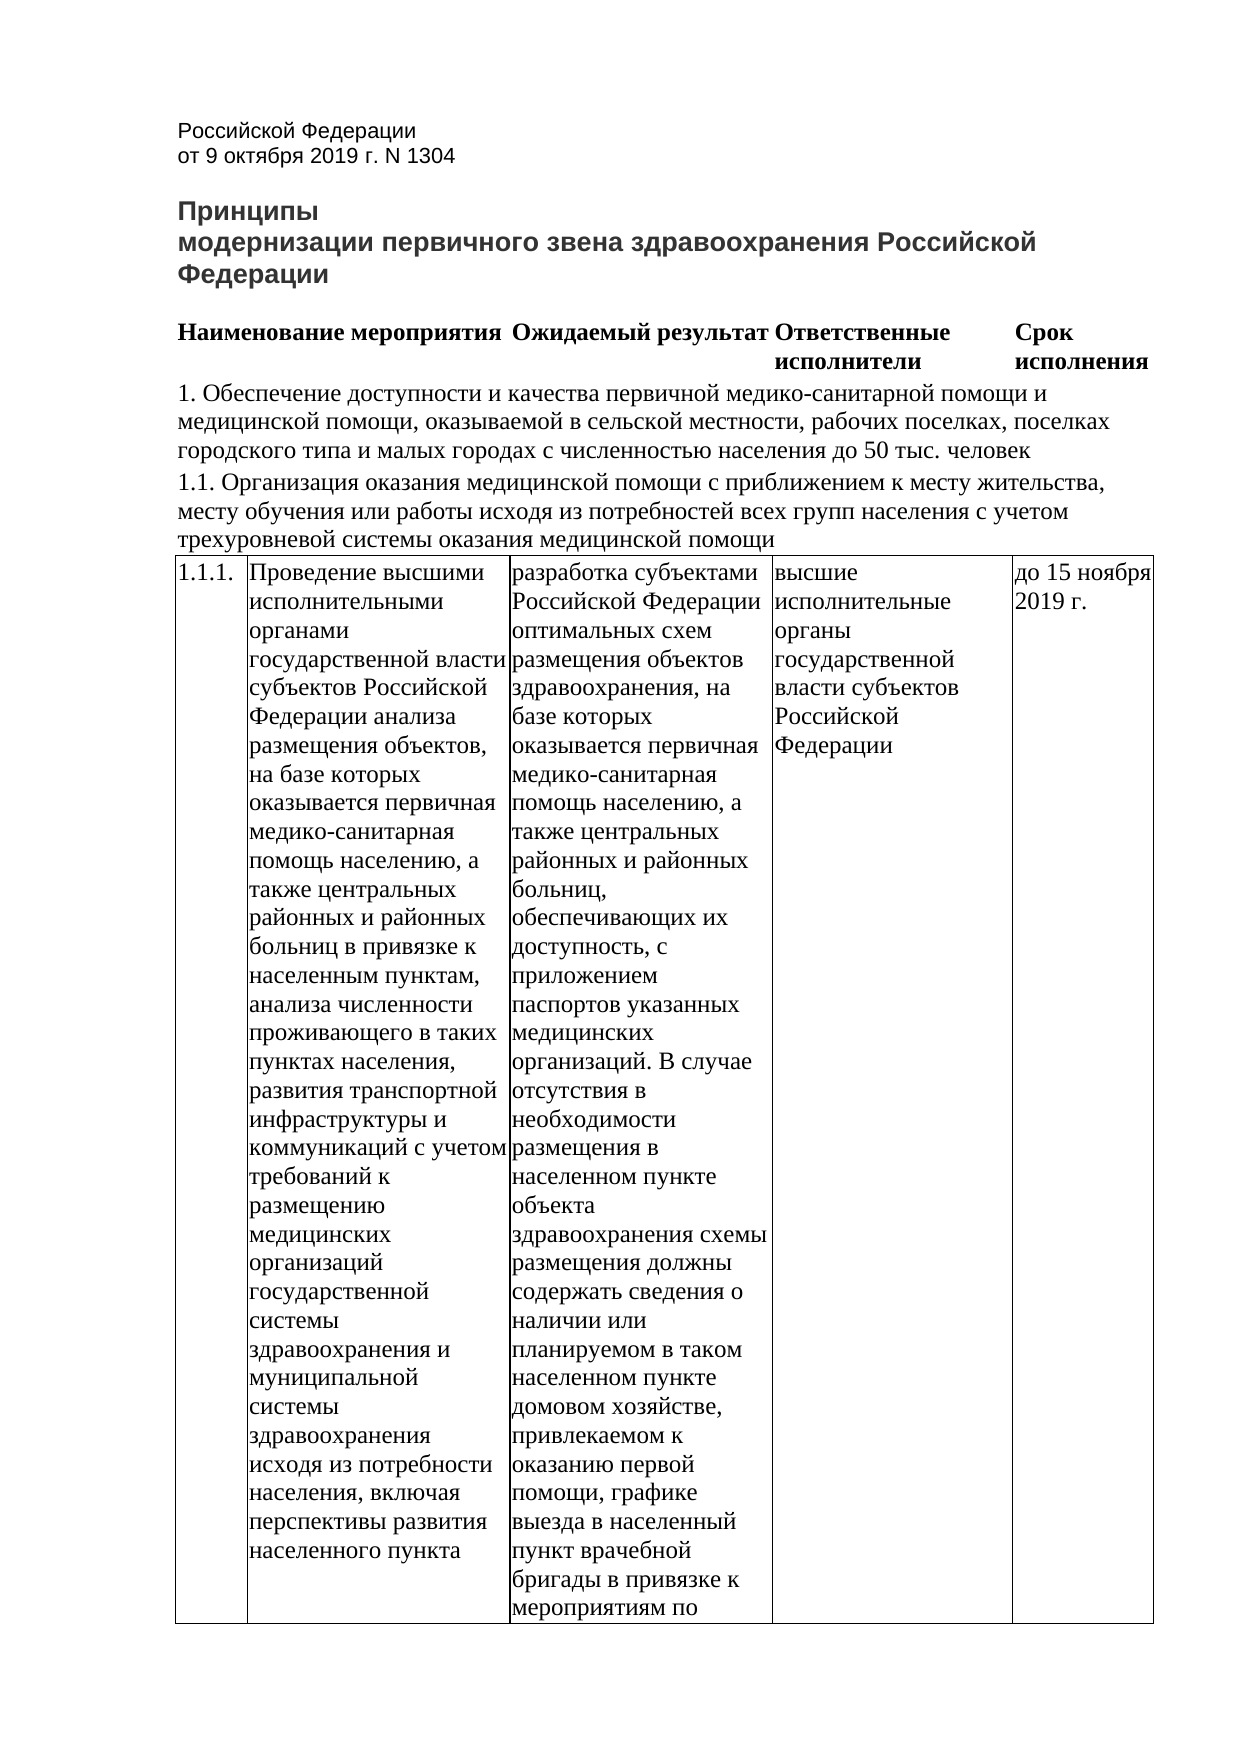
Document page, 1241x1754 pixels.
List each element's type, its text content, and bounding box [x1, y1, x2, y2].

table_header Ответственные исполнители [773, 315, 1013, 376]
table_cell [248, 556, 509, 1623]
table_header Ожидаемый результат [510, 315, 773, 376]
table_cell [773, 556, 1012, 1623]
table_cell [1013, 556, 1153, 1623]
table_header Наименование мероприятия [176, 315, 510, 376]
table_cell 1.1. Организация оказания медицинской помощи с приближением к месту жительства, месту обучения или работы исходя из потребностей всех групп населения с учетом трехуровневой системы оказания медицинской помощи [176, 465, 1153, 555]
table_cell 1.1.1. [176, 556, 247, 1623]
table_cell 1. Обеспечение доступности и качества первичной медико-санитарной помощи и медицинской помощи, оказываемой в сельской местности, рабочих поселках, поселках городского типа и малых городах с численностью населения до 50 тыс. человек [176, 376, 1153, 465]
table_header Срок исполнения [1013, 315, 1153, 376]
text Принципы модернизации первичного звена здравоохранения Российской Федерации [177, 195, 1152, 289]
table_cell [511, 556, 772, 1623]
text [177, 118, 1152, 168]
